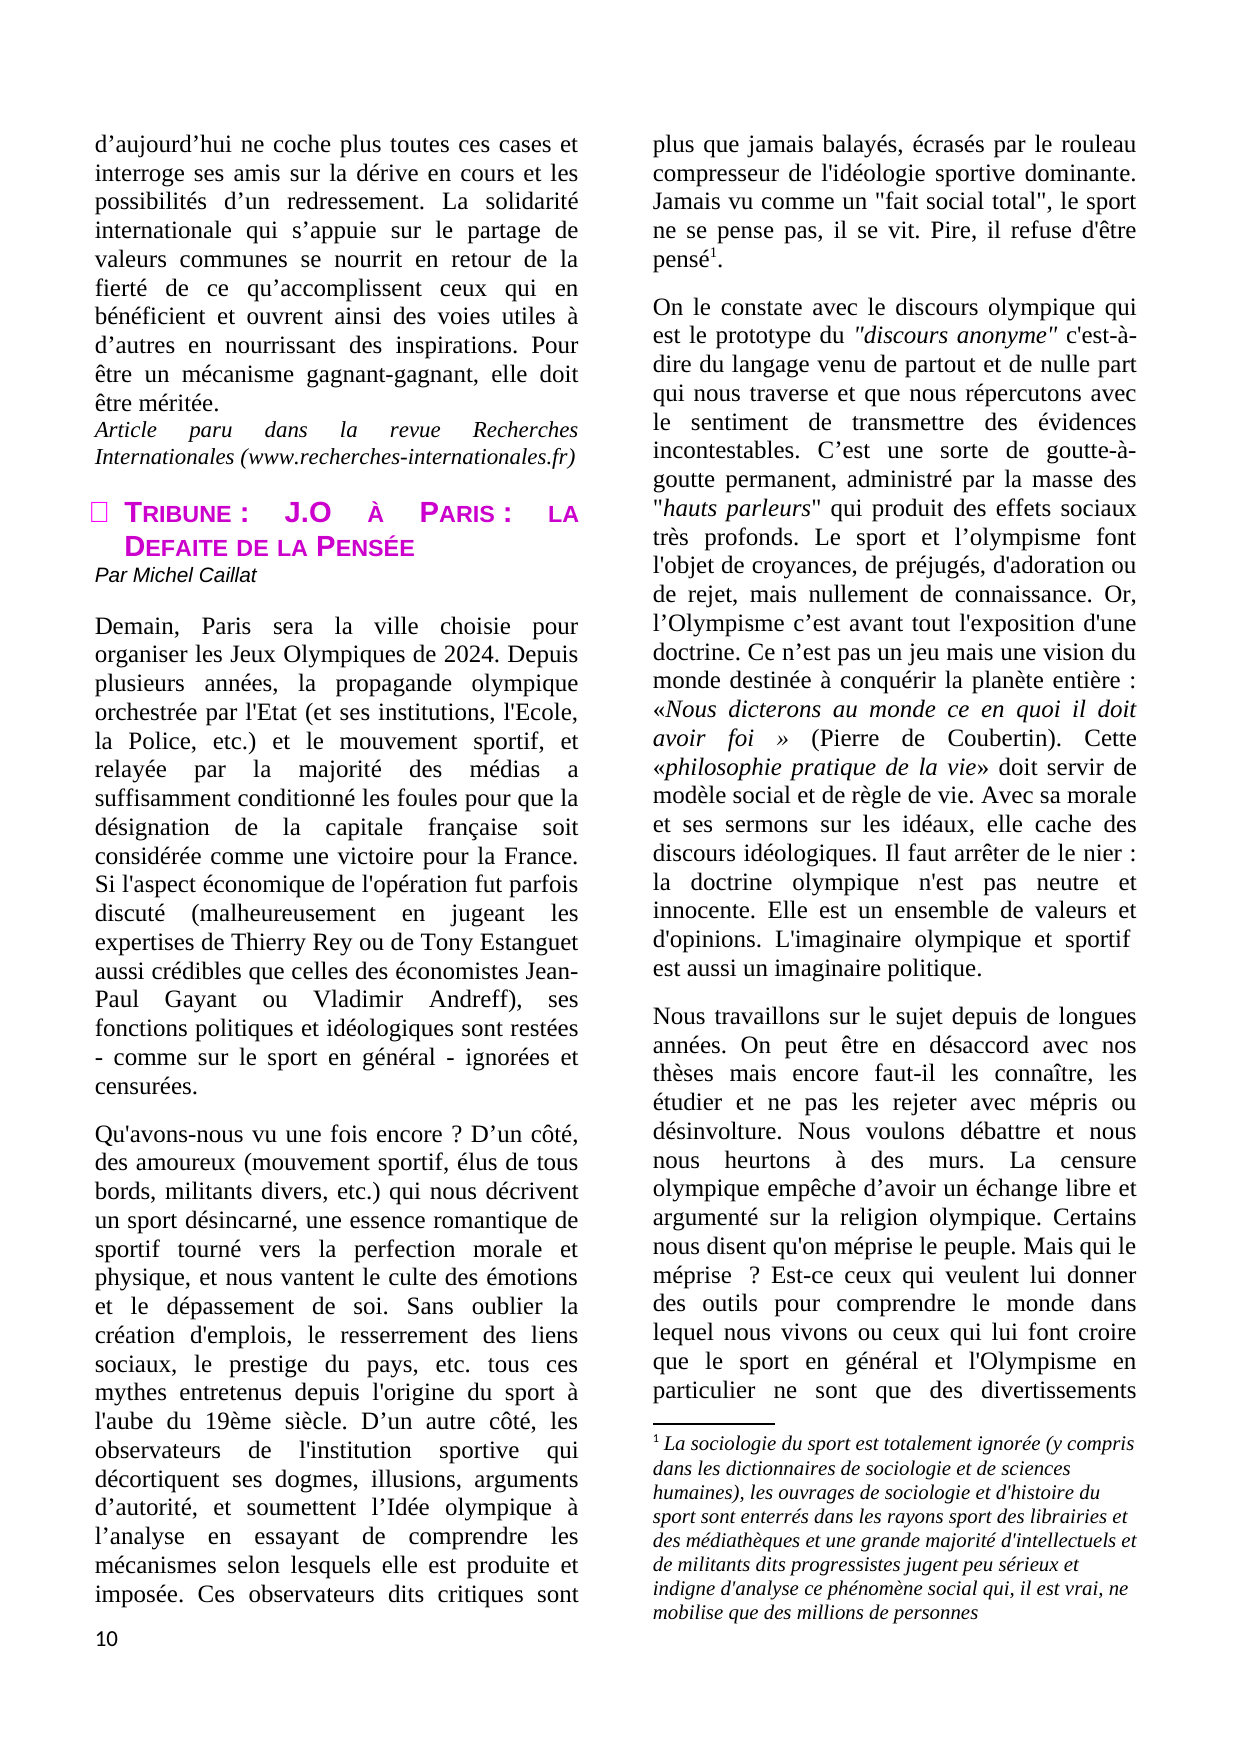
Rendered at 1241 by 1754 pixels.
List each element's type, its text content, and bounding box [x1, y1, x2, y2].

text Tribune : J.O à Paris : la Defaite de la Pensée [88, 495, 579, 562]
text Demain, Paris sera la ville choisie pour organiser les Jeux Olympiques de 2024. Depuis plusieurs années, la propagande olympique orchestrée par l'Etat (et ses institutions, l'Ecole, la Police, etc.) et le mouvement sportif, et relayée par la majorité des médias a suffisamment conditionné les foules pour que la désignation de la capitale française soit considérée comme une victoire pour la France. Si l'aspect économique de l'opération fut parfois discuté (malheureusement en jugeant les expertises de Thierry Rey ou de Tony Estanguet aussi crédibles que celles des économistes Jean-Paul Gayant ou Vladimir Andreff), ses fonctions politiques et idéologiques sont restées - comme sur le sport en général - ignorées et censurées. [94, 611, 579, 1099]
text Qu'avons-nous vu une fois encore ? D’un côté, des amoureux (mouvement sportif, élus de tous bords, militants divers, etc.) qui nous décrivent un sport désincarné, une essence romantique de sportif tourné vers la perfection morale et physique, et nous vantent le culte des émotions et le dépassement de soi. Sans oublier la création d'emplois, le resserrement des liens sociaux, le prestige du pays, etc. tous ces mythes entretenus depuis l'origine du sport à l'aube du 19ème siècle. D’un autre côté, les observateurs de l'institution sportive qui décortiquent ses dogmes, illusions, arguments d’autorité, et soumettent l’Idée olympique à l’analyse en essayant de comprendre les mécanismes selon lesquels elle est produite et imposée. Ces observateurs dits critiques sont plus que jamais balayés, écrasés par le rouleau compresseur de l'idéologie sportive dominante. Jamais vu comme un "fait social total", le sport ne se pense pas, il se vit. Pire, il refuse d'être pensé. [653, 129, 1137, 273]
text Qu'avons-nous vu une fois encore ? D’un côté, des amoureux (mouvement sportif, élus de tous bords, militants divers, etc.) qui nous décrivent un sport désincarné, une essence romantique de sportif tourné vers la perfection morale et physique, et nous vantent le culte des émotions et le dépassement de soi. Sans oublier la création d'emplois, le resserrement des liens sociaux, le prestige du pays, etc. tous ces mythes entretenus depuis l'origine du sport à l'aube du 19ème siècle. D’un autre côté, les observateurs de l'institution sportive qui décortiquent ses dogmes, illusions, arguments d’autorité, et soumettent l’Idée olympique à l’analyse en essayant de comprendre les mécanismes selon lesquels elle est produite et imposée. Ces observateurs dits critiques sont plus que jamais balayés, écrasés par le rouleau compresseur de l'idéologie sportive dominante. Jamais vu comme un "fait social total", le sport ne se pense pas, il se vit. Pire, il refuse d'être pensé. [94, 1119, 579, 1607]
text On le constate avec le discours olympique qui est le prototype du "discours anonyme" c'est-à-dire du langage venu de partout et de nulle part qui nous traverse et que nous répercutons avec le sentiment de transmettre des évidences incontestables. C’est une sorte de goutte-à-goutte permanent, administré par la masse des "hauts parleurs" qui produit des effets sociaux très profonds. Le sport et l’olympisme font l'objet de croyances, de préjugés, d'adoration ou de rejet, mais nullement de connaissance. Or, l’Olympisme c’est avant tout l'exposition d'une doctrine. Ce n’est pas un jeu mais une vision du monde destinée à conquérir la planète entière : «Nous dicterons au monde ce en quoi il doit avoir foi » (Pierre de Coubertin). Cette «philosophie pratique de la vie» doit servir de modèle social et de règle de vie. Avec sa morale et ses sermons sur les idéaux, elle cache des discours idéologiques. Il faut arrêter de le nier : la doctrine olympique n'est pas neutre et innocente. Elle est un ensemble de valeurs et d'opinions. L'imaginaire olympique et sportif est aussi un imaginaire politique. [653, 292, 1137, 982]
text Article paru dans la revue Recherches Internationales (www.recherches-internationales.fr) [94, 416, 579, 469]
text Par Michel Caillat [94, 562, 579, 586]
